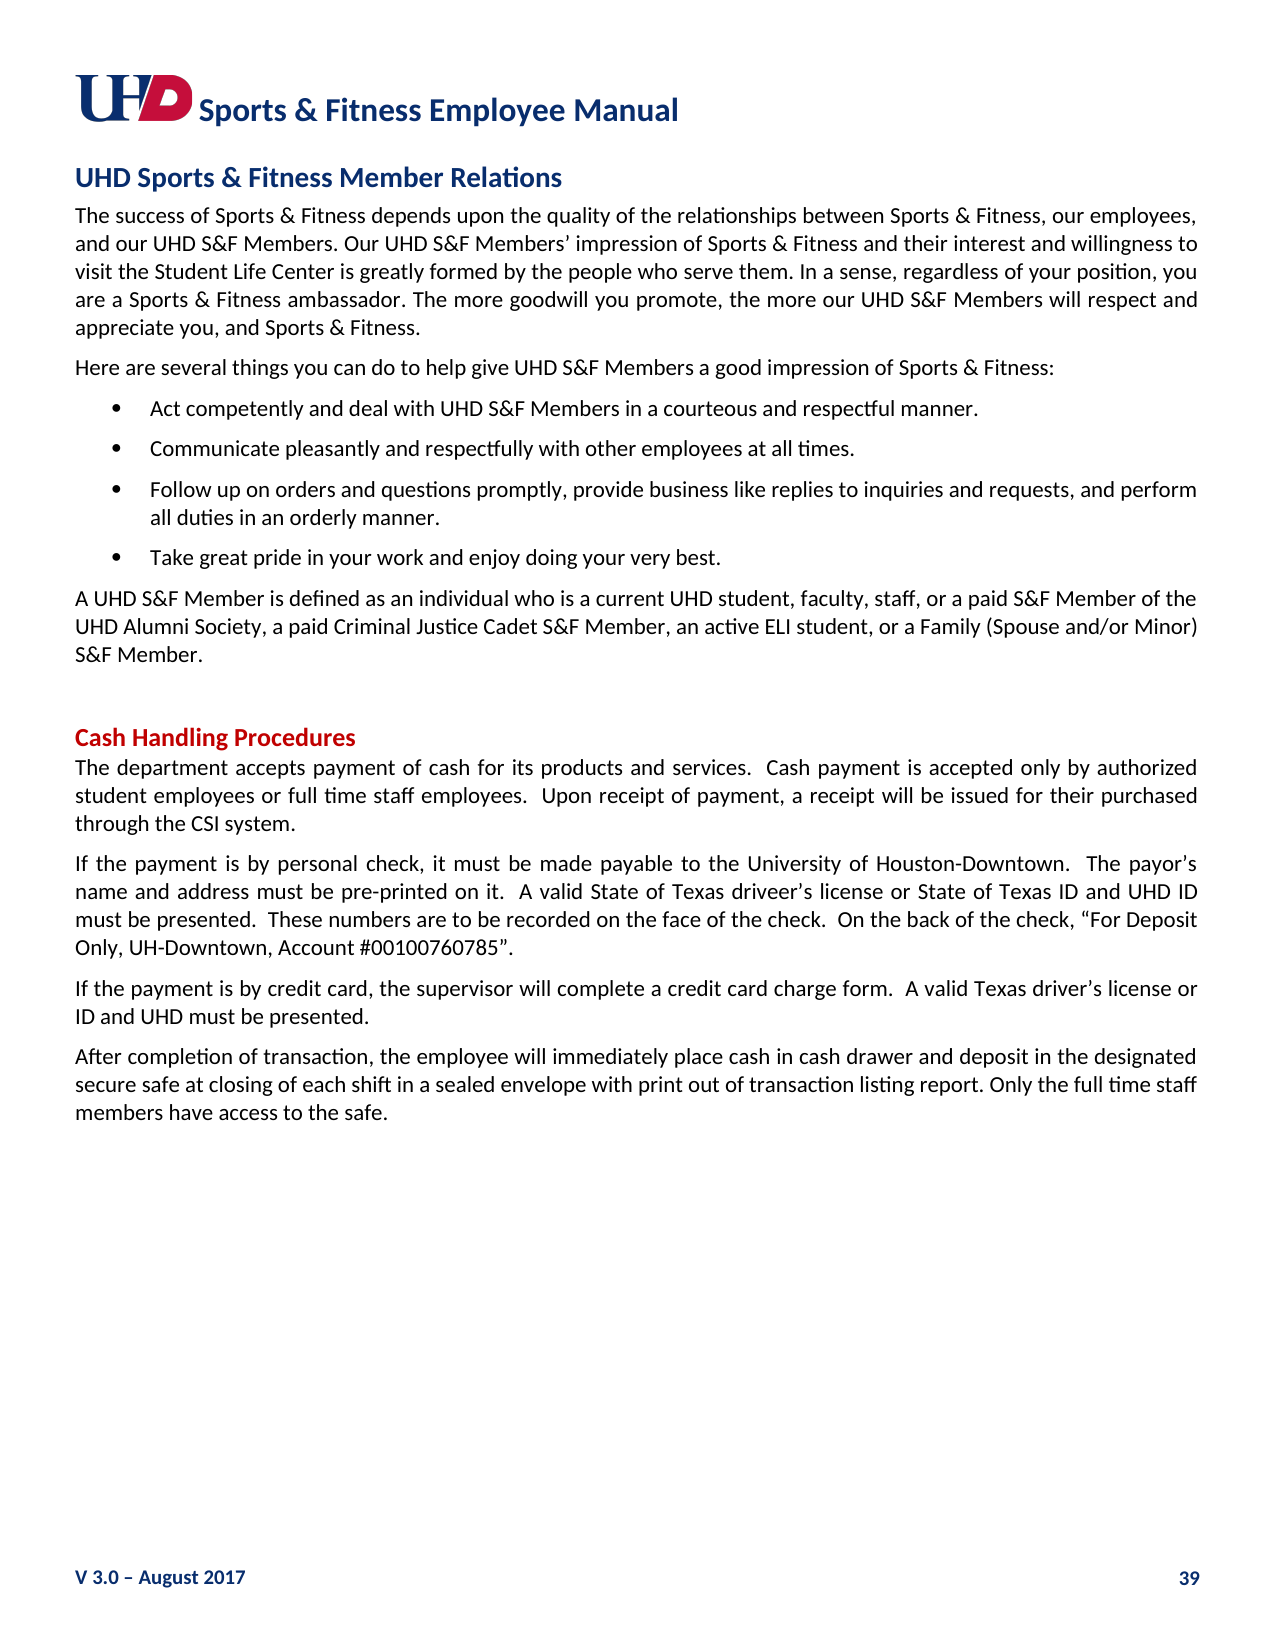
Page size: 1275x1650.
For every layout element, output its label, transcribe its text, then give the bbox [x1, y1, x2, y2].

subtitle Cash Handling Procedures [75, 721, 1200, 753]
text A UHD S&F Member is defined as an individual who is a current UHD student, faculty, staff, or a paid S&F Member of the UHD Alumni Society, a paid Criminal Justice Cadet S&F Member, an active ELI student, or a Family (Spouse and/or Minor) S&F Member. [75, 584, 1200, 668]
list Take great pride in your work and enjoy doing your very best. [112, 543, 1200, 571]
list Follow up on orders and questions promptly, provide business like replies to inquiries and requests, and perform all duties in an orderly manner. [112, 475, 1200, 531]
text The success of Sports & Fitness depends upon the quality of the relationships between Sports & Fitness, our employees, and our UHD S&F Members. Our UHD S&F Members’ impression of Sports & Fitness and their interest and willingness to visit the Student Life Center is greatly formed by the people who serve them. In a sense, regardless of your position, you are a Sports & Fitness ambassador. The more goodwill you promote, the more our UHD S&F Members will respect and appreciate you, and Sports & Fitness. [75, 201, 1200, 341]
picture [75, 75, 193, 122]
text If the payment is by credit card, the supervisor will complete a credit card charge form. A valid Texas driver’s license or ID and UHD must be presented. [75, 974, 1200, 1030]
text Here are several things you can do to help give UHD S&F Members a good impression of Sports & Fitness: [75, 353, 1200, 381]
text After completion of transaction, the employee will immediately place cash in cash drawer and deposit in the designated secure safe at closing of each shift in a sealed envelope with print out of transaction listing report. Only the full time staff members have access to the safe. [75, 1042, 1200, 1127]
text If the payment is by personal check, it must be made payable to the University of Houston-Downtown. The payor’s name and address must be pre-printed on it. A valid State of Texas driveer’s license or State of Texas ID and UHD ID must be presented. These numbers are to be recorded on the face of the check. On the back of the check, “For Deposit Only, UH-Downtown, Account #00100760785”. [75, 849, 1200, 961]
subtitle UHD Sports & Fitness Member Relations [75, 159, 1200, 194]
list Act competently and deal with UHD S&F Members in a courteous and respectful manner. [112, 394, 1200, 422]
list Communicate pleasantly and respectfully with other employees at all times. [112, 434, 1200, 462]
text The department accepts payment of cash for its products and services. Cash payment is accepted only by authorized student employees or full time staff employees. Upon receipt of payment, a receipt will be issued for their purchased through the CSI system. [75, 753, 1200, 837]
